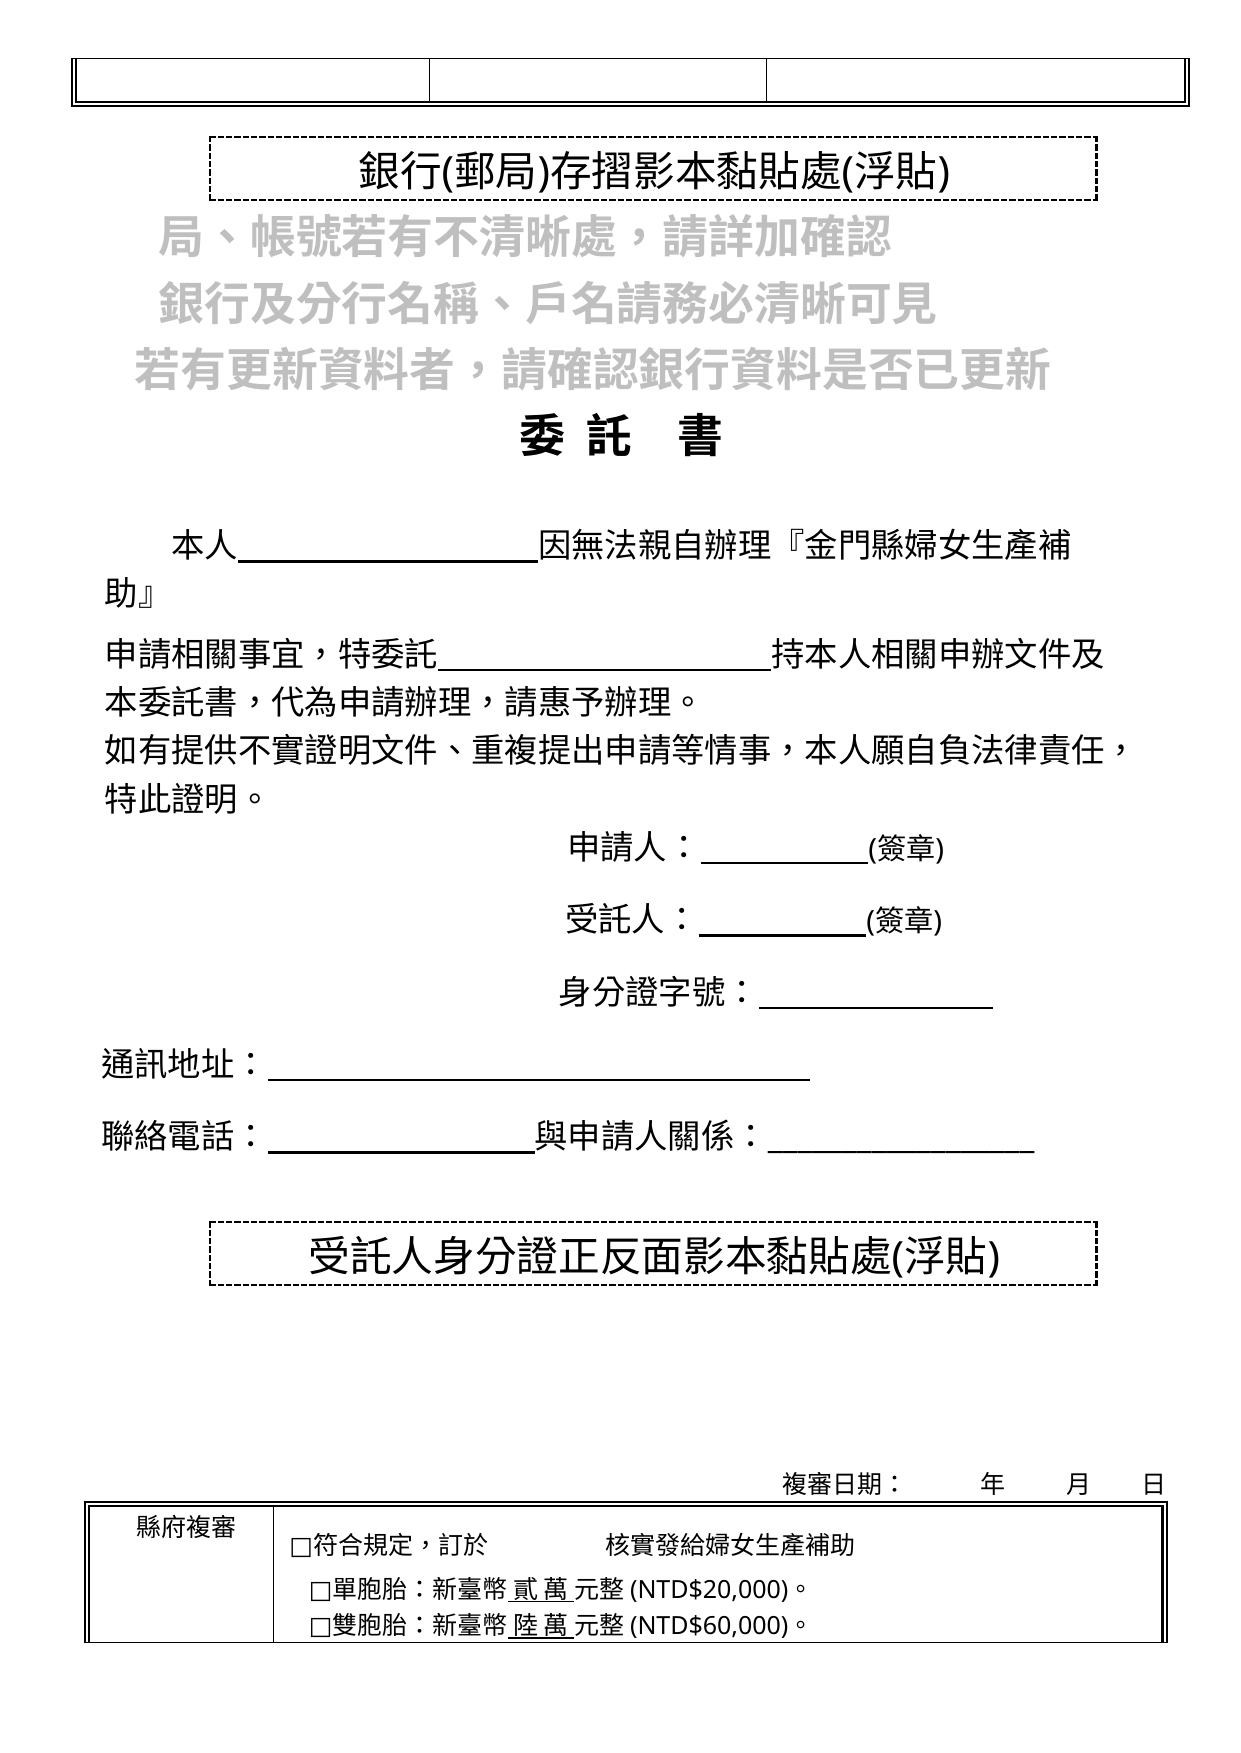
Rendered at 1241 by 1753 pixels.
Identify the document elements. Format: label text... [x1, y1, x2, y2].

table_cell [767, 59, 1184, 101]
text 銀行及分行名稱、戶名請務必清晰可見 [75, 267, 1167, 333]
text 如有提供不實證明文件、重複提出申請等情事，本人願自負法律責任，特此證明。 [104, 724, 1112, 821]
text 委 託 書 [75, 400, 1167, 466]
text 若有更新資料者，請確認銀行資料是否已更新 [75, 333, 1167, 400]
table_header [274, 1507, 1161, 1642]
table_cell [430, 59, 766, 101]
text 受託人： (簽章) [550, 893, 1180, 941]
table_header 縣府複審 [90, 1507, 273, 1642]
text 聯絡電話： 與申請人關係：__________________ [75, 1110, 1167, 1159]
table_header 受託人身分證正反面影本黏貼處(浮貼) [210, 1221, 1096, 1284]
text 本人 因無法親自辦理『金門縣婦女生產補助』 [104, 519, 1112, 615]
table_header 銀行(郵局)存摺影本黏貼處(浮貼) [210, 136, 1096, 199]
text 複審日期： 年 月 日 [75, 1464, 1167, 1501]
text 身分證字號： [550, 965, 1180, 1014]
text 申請人： (簽章) [550, 821, 1180, 869]
text 通訊地址： [75, 1038, 1167, 1086]
text 局、帳號若有不清晰處，請詳加確認 [75, 201, 1167, 267]
table_cell [77, 59, 429, 101]
text 申請相關事宜，特委託 持本人相關申辦文件及本委託書，代為申請辦理，請惠予辦理。 [104, 628, 1112, 724]
